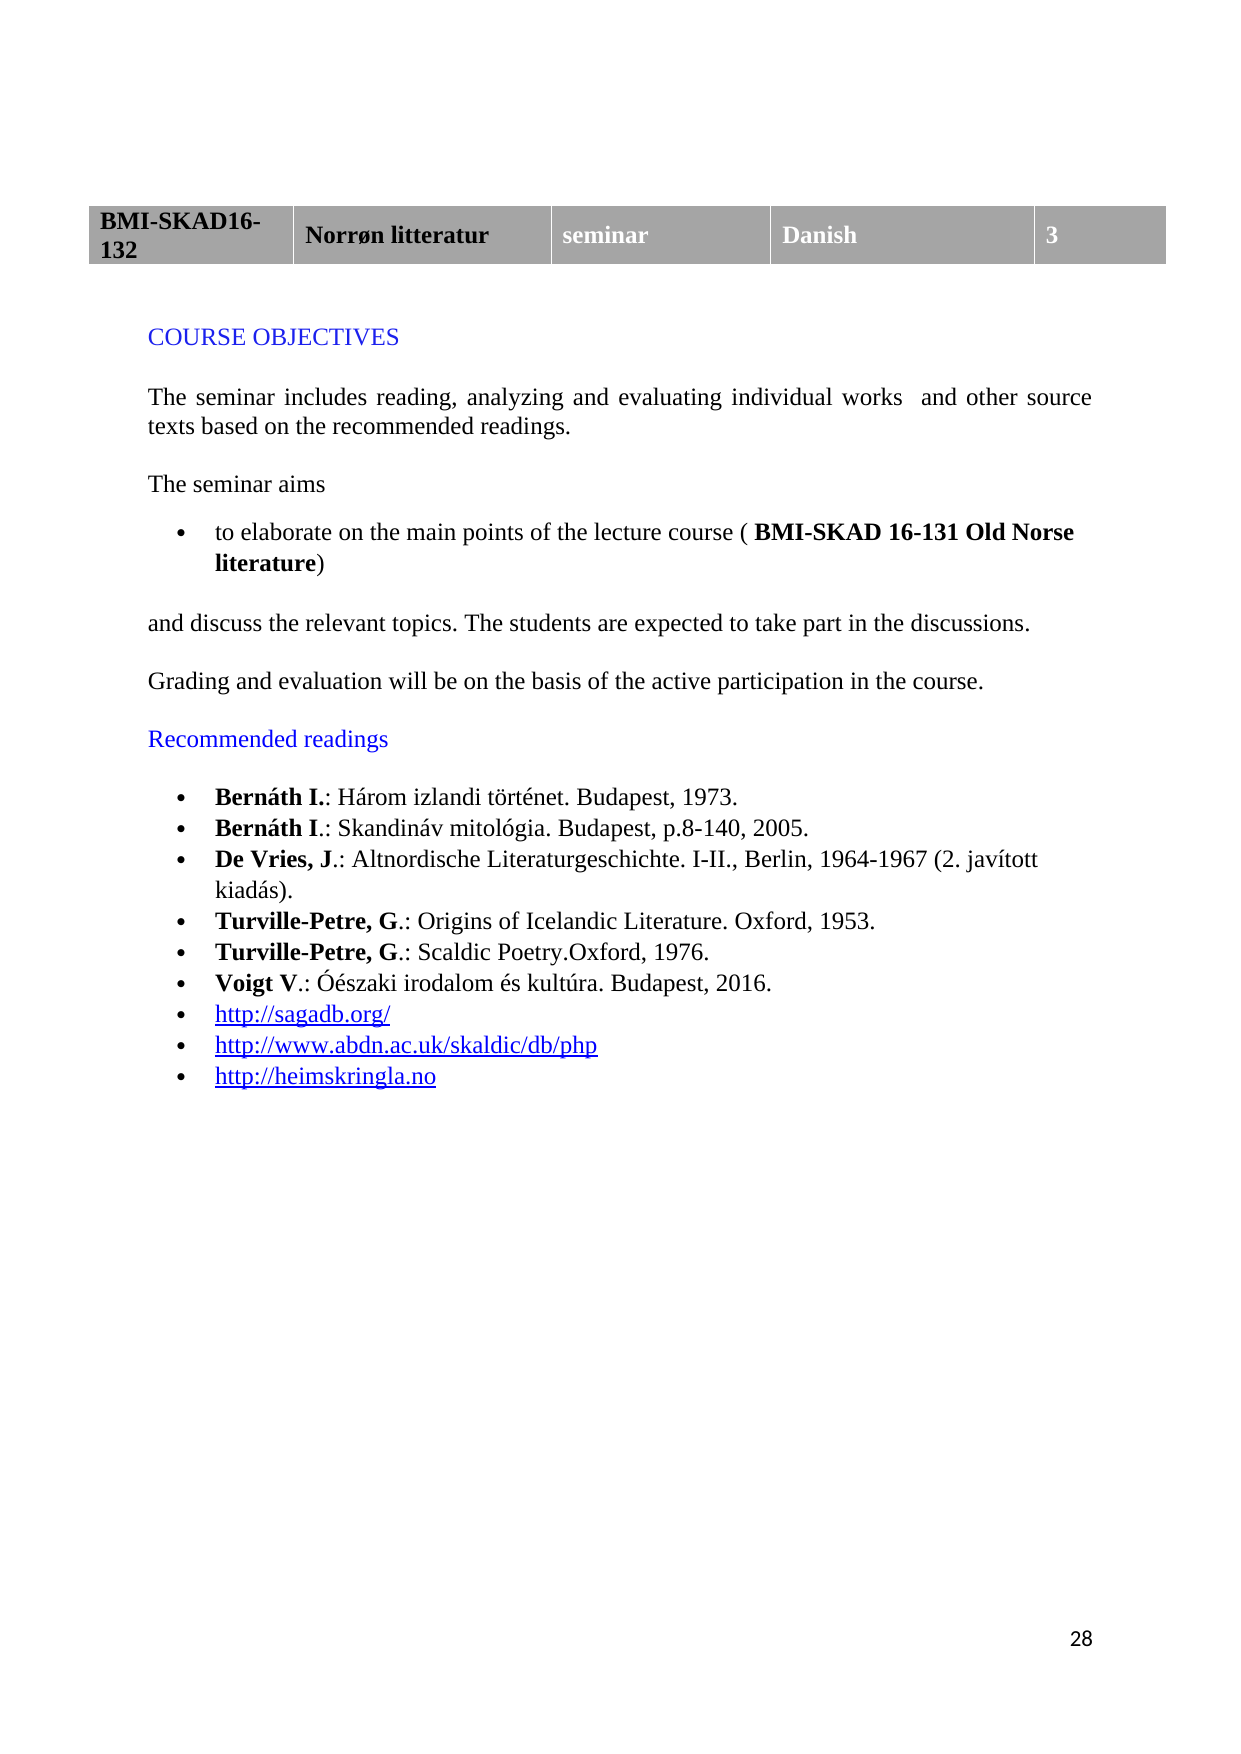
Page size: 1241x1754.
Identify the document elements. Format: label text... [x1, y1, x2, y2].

text and discuss the relevant topics. The students are expected to take part in the discussions. [148, 608, 1093, 637]
list Voigt V.: Óészaki irodalom és kultúra. Budapest, 2016. [177, 968, 1093, 997]
list Turville-Petre, G.: Scaldic Poetry.Oxford, 1976. [177, 937, 1093, 966]
text COURSE OBJECTIVES [148, 322, 1093, 351]
list to elaborate on the main points of the lecture course ( BMI-SKAD 16-131 Old Norse literature) [177, 517, 1093, 577]
table_header BMI-SKAD16-132 [89, 206, 293, 264]
text The seminar includes reading, analyzing and evaluating individual works and other source texts based on the recommended readings. [148, 382, 1093, 440]
list http://heimskringla.no [177, 1061, 1093, 1090]
text Recommended readings [148, 724, 1093, 753]
list Bernáth I.: Skandináv mitológia. Budapest, p.8-140, 2005. [177, 813, 1093, 842]
list http://www.abdn.ac.uk/skaldic/db/php [177, 1030, 1093, 1059]
text The seminar aims [148, 469, 1093, 498]
list http://sagadb.org/ [177, 999, 1093, 1028]
text Grading and evaluation will be on the basis of the active participation in the course. [148, 666, 1093, 695]
list Bernáth I.: Három izlandi történet. Budapest, 1973. [177, 782, 1093, 811]
table_header 3 [1035, 206, 1166, 264]
table_header seminar [552, 206, 770, 264]
table_header Norrøn litteratur [294, 206, 551, 264]
list Turville-Petre, G.: Origins of Icelandic Literature. Oxford, 1953. [177, 906, 1093, 935]
list De Vries, J.: Altnordische Literaturgeschichte. I-II., Berlin, 1964-1967 (2. javított kiadás). [177, 844, 1093, 904]
table_header Danish [771, 206, 1034, 264]
